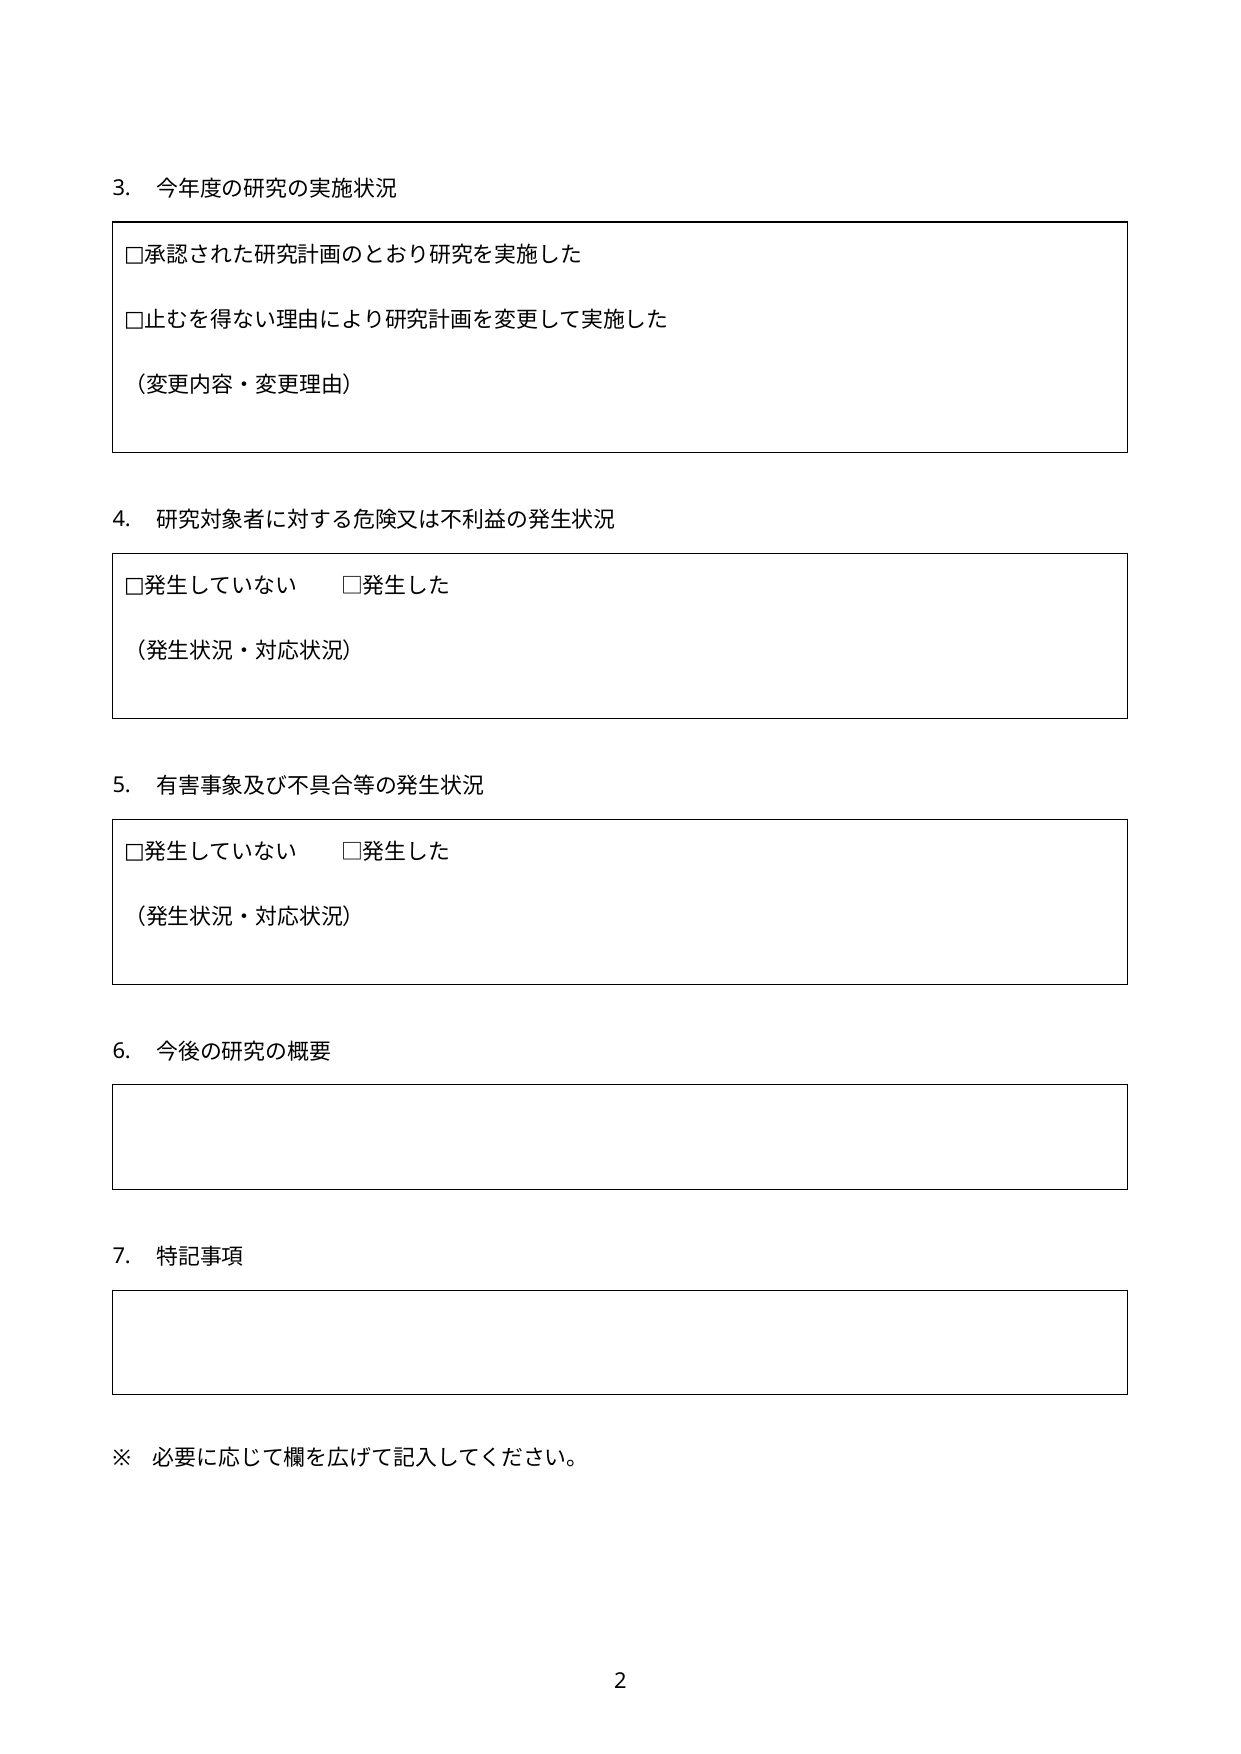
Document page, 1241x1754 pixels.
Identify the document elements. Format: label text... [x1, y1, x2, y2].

list 特記事項 [112, 1224, 1128, 1285]
list 今年度の研究の実施状況 [112, 156, 1128, 217]
table_header □発生していない □発生した （発生状況・対応状況） [113, 554, 1127, 718]
list 研究対象者に対する危険又は不利益の発生状況 [112, 487, 1128, 548]
list 今後の研究の概要 [112, 1019, 1128, 1080]
list 有害事象及び不具合等の発生状況 [112, 753, 1128, 814]
table_header [113, 1085, 1127, 1189]
table_header □承認された研究計画のとおり研究を実施した □止むを得ない理由により研究計画を変更して実施した （変更内容・変更理由） [113, 223, 1127, 452]
table_header □発生していない □発生した （発生状況・対応状況） [113, 820, 1127, 984]
text ※ 必要に応じて欄を広げて記入してください。 [112, 1425, 1128, 1486]
table_header [113, 1291, 1127, 1394]
